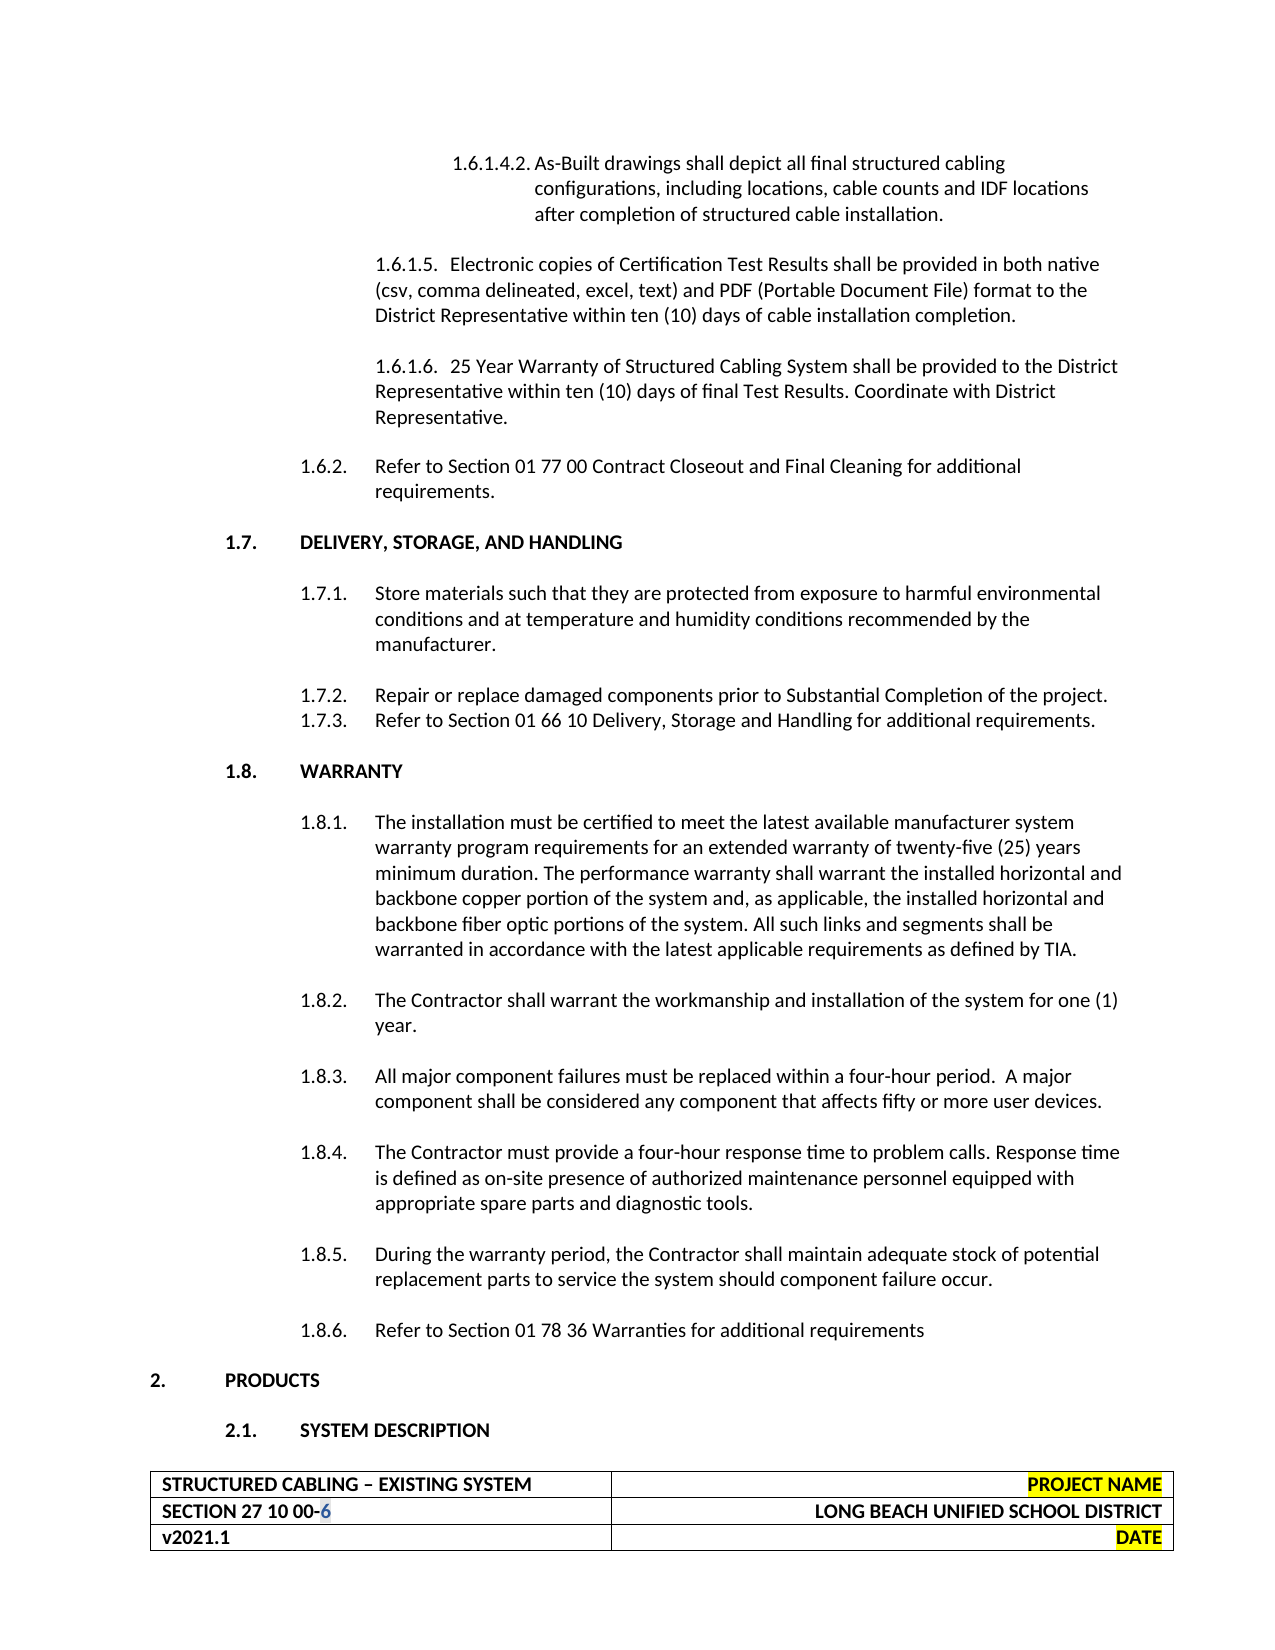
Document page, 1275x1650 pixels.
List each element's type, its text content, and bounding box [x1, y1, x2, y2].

list Refer to Section 01 77 00 Contract Closeout and Final Cleaning for additional requirements. [300, 453, 1125, 504]
list 25 Year Warranty of Structured Cabling System shall be provided to the District Representative within ten (10) days of final Test Results. Coordinate with District Representative. [375, 353, 1125, 429]
list As-Built drawings shall depict all final structured cabling configurations, including locations, cable counts and IDF locations after completion of structured cable installation. [452, 150, 1125, 226]
list Store materials such that they are protected from exposure to harmful environmental conditions and at temperature and humidity conditions recommended by the manufacturer. [300, 580, 1125, 657]
list Electronic copies of Certification Test Results shall be provided in both native (csv, comma delineated, excel, text) and PDF (Portable Document File) format to the District Representative within ten (10) days of cable installation completion. [375, 252, 1125, 328]
list DELIVERY, STORAGE, AND HANDLING [225, 529, 1125, 555]
list PRODUCTS [150, 1367, 1125, 1392]
list The installation must be certified to meet the latest available manufacturer system warranty program requirements for an extended warranty of twenty-five (25) years minimum duration. The performance warranty shall warrant the installed horizontal and backbone copper portion of the system and, as applicable, the installed horizontal and backbone fiber optic portions of the system. All such links and segments shall be warranted in accordance with the latest applicable requirements as defined by TIA. [300, 809, 1125, 962]
list Refer to Section 01 66 10 Delivery, Storage and Handling for additional requirements. [300, 707, 1125, 733]
list During the warranty period, the Contractor shall maintain adequate stock of potential replacement parts to service the system should component failure occur. [300, 1241, 1125, 1292]
list All major component failures must be replaced within a four-hour period. A major component shall be considered any component that affects fifty or more user devices. [300, 1063, 1125, 1114]
list The Contractor must provide a four-hour response time to problem calls. Response time is defined as on-site presence of authorized maintenance personnel equipped with appropriate spare parts and diagnostic tools. [300, 1139, 1125, 1216]
list WARRANTY [225, 758, 1125, 784]
list The Contractor shall warrant the workmanship and installation of the system for one (1) year. [300, 987, 1125, 1038]
list Refer to Section 01 78 36 Warranties for additional requirements [300, 1317, 1125, 1343]
list Repair or replace damaged components prior to Substantial Completion of the project. [300, 682, 1125, 707]
list SYSTEM DESCRIPTION [225, 1418, 1125, 1443]
